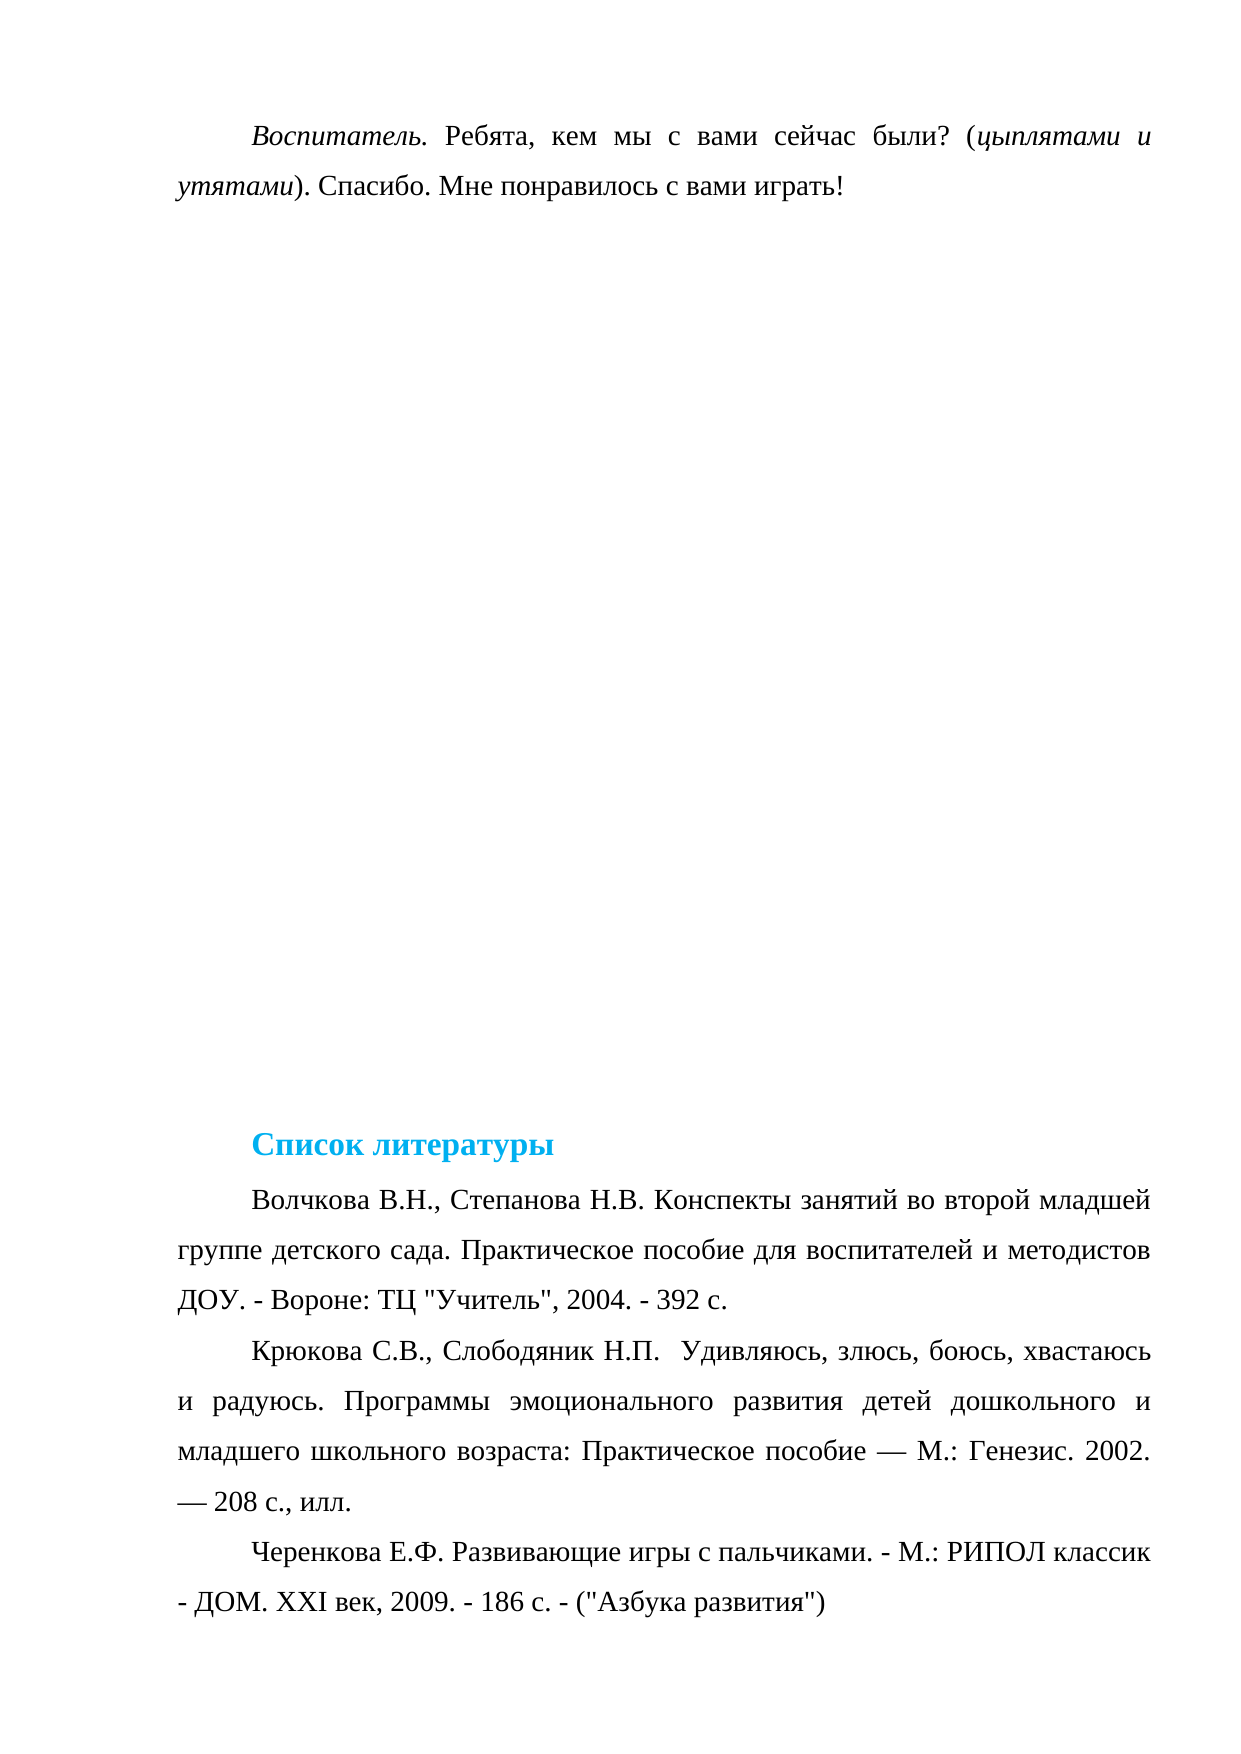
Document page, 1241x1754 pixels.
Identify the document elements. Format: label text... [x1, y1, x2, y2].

text Черенкова Е.Ф. Развивающие игры с пальчиками. - М.: РИПОЛ классик - ДОМ. XXI век, 2009. - 186 с. - ("Азбука развития") [177, 1534, 1152, 1618]
text Воспитатель. Ребята, кем мы с вами сейчас были? (цыплятами и утятами). Спасибо. Мне понравилось с вами играть! [177, 118, 1152, 202]
text Список литературы [177, 1124, 1152, 1163]
text Волчкова В.Н., Степанова Н.В. Конспекты занятий во второй младшей группе детского сада. Практическое пособие для воспитателей и методистов ДОУ. - Вороне: ТЦ "Учитель", 2004. - 392 с. [177, 1182, 1152, 1316]
text Крюкова С.В., Слободяник Н.П. Удивляюсь, злюсь, боюсь, хвастаюсь и радуюсь. Программы эмоционального развития детей дошкольного и младшего школьного возраста: Практическое пособие — М.: Генезис. 2002. — 208 с., илл. [177, 1333, 1152, 1517]
